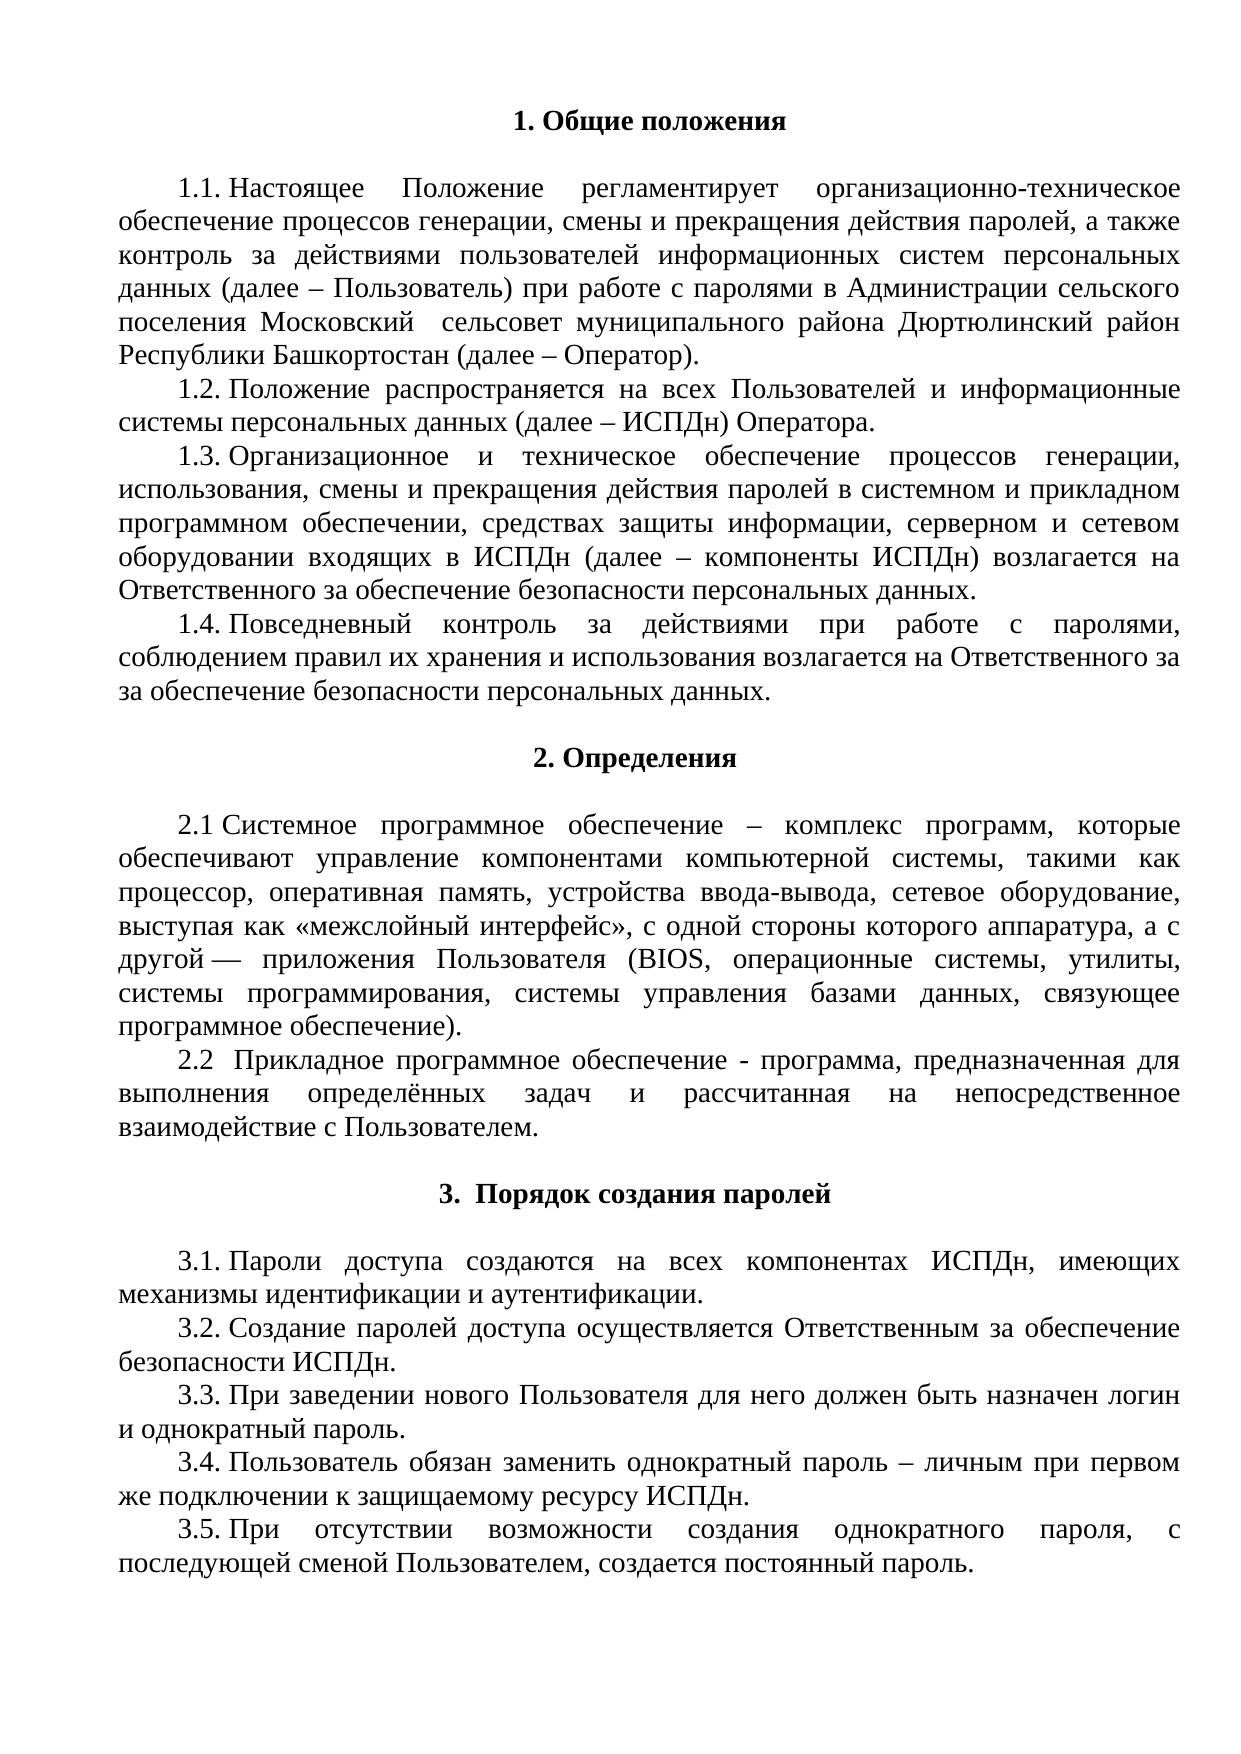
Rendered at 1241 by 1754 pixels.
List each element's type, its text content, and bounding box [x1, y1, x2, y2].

list Порядок создания паролей [118, 1176, 1181, 1209]
list При отсутствии возможности создания однократного пароля, с последующей сменой Пользователем, создается постоянный пароль. [118, 1511, 1181, 1578]
list Повседневный контроль за действиями при работе с паролями, соблюдением правил их хранения и использования возлагается на Ответственного за за обеспечение безопасности персональных данных. [118, 606, 1181, 706]
list Положение распространяется на всех Пользователей и информационные системы персональных данных (далее – ИСПДн) Оператора. [118, 371, 1181, 438]
list Общие положения [118, 103, 1181, 136]
list При заведении нового Пользователя для него должен быть назначен логин и однократный пароль. [118, 1377, 1181, 1444]
list Пароли доступа создаются на всех компонентах ИСПДн, имеющих механизмы идентификации и аутентификации. [118, 1243, 1181, 1310]
list Создание паролей доступа осуществляется Ответственным за обеспечение безопасности ИСПДн. [118, 1310, 1181, 1377]
list Системное программное обеспечение – комплекс программ, которые обеспечивают управление компонентами компьютерной системы, такими как процессор, оперативная память, устройства ввода-вывода, сетевое оборудование, выступая как «межслойный интерфейс», с одной стороны которого аппаратура, а с другой — приложения Пользователя (BIOS, операционные системы, утилиты, системы программирования, системы управления базами данных, связующее программное обеспечение). [118, 807, 1181, 1042]
list Настоящее Положение регламентирует организационно-техническое обеспечение процессов генерации, смены и прекращения действия паролей, а также контроль за действиями пользователей информационных систем персональных данных (далее – Пользователь) при работе с паролями в Администрации сельского поселения Московский сельсовет муниципального района Дюртюлинский район Республики Башкортостан (далее – Оператор). [118, 170, 1181, 371]
list Определения [118, 740, 1181, 773]
list Прикладное программное обеспечение - программа, предназначенная для выполнения определённых задач и рассчитанная на непосредственное взаимодействие с Пользователем. [118, 1042, 1181, 1142]
list Пользователь обязан заменить однократный пароль – личным при первом же подключении к защищаемому ресурсу ИСПДн. [118, 1444, 1181, 1511]
list Организационное и техническое обеспечение процессов генерации, использования, смены и прекращения действия паролей в системном и прикладном программном обеспечении, средствах защиты информации, серверном и сетевом оборудовании входящих в ИСПДн (далее – компоненты ИСПДн) возлагается на Ответственного за обеспечение безопасности персональных данных. [118, 438, 1181, 606]
